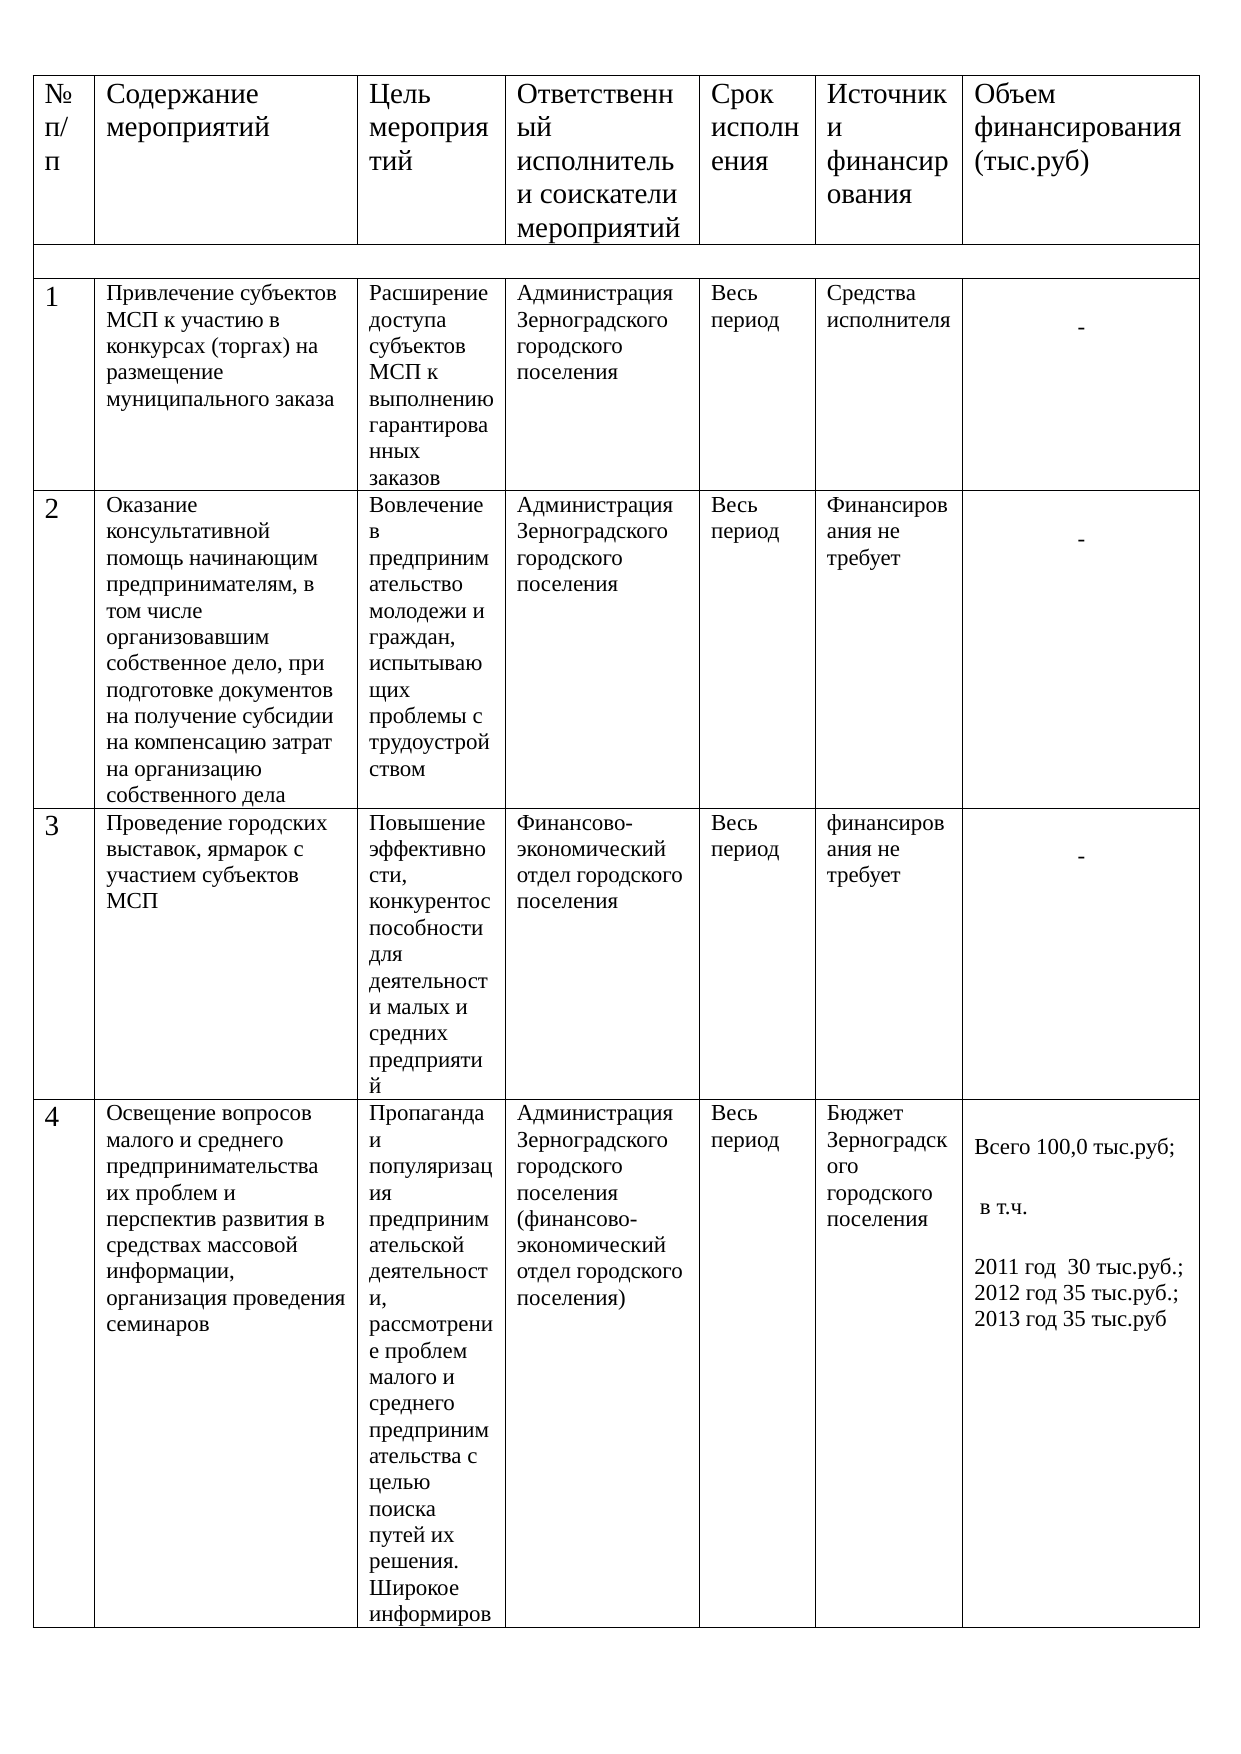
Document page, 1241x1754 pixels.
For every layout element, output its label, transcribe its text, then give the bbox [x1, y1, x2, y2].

table_header Содержание мероприятий [95, 76, 357, 244]
table_cell Средства исполнителя [816, 279, 962, 490]
table_cell Весь период [700, 279, 815, 490]
table_header Срок исполнения [700, 76, 815, 244]
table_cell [358, 1100, 505, 1627]
table_cell Проведение городских выставок, ярмарок с участием субъектов МСП [95, 809, 357, 1098]
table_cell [816, 1100, 962, 1627]
table_header Источники финансирования [816, 76, 962, 244]
table_cell 3 [34, 809, 94, 1098]
table_cell Администрация Зерноградского городского поселения [506, 491, 699, 807]
table_cell Финансирования не требует [816, 491, 962, 807]
table_cell Вовлечение в предпринимательство молодежи и граждан, испытывающих проблемы с трудоустройством [358, 491, 505, 807]
table_cell Оказание консультативной помощь начинающим предпринимателям, в том числе организовавшим собственное дело, при подготовке документов на получение субсидии на компенсацию затрат на организацию собственного дела [95, 491, 357, 807]
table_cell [506, 1100, 699, 1627]
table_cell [963, 1100, 1199, 1627]
table_header Ответственный исполнитель и соискатели мероприятий [506, 76, 699, 244]
table_cell Весь период [700, 491, 815, 807]
table_cell Финансово-экономический отдел городского поселения [506, 809, 699, 1098]
table_cell Повышение эффективности, конкурентоспособности для деятельности малых и средних предприятий [358, 809, 505, 1098]
table_cell - [963, 809, 1199, 1098]
table_cell Администрация Зерноградского городского поселения [506, 279, 699, 490]
table_cell 1 [34, 279, 94, 490]
table_cell - [963, 491, 1199, 807]
table_cell Весь период [700, 1100, 815, 1627]
table_header Цель мероприятий [358, 76, 505, 244]
table_header Объем финансирования (тыс.руб) [963, 76, 1199, 244]
table_cell 4 [34, 1100, 94, 1627]
table_cell - [963, 279, 1199, 490]
table_cell Расширение доступа субъектов МСП к выполнению гарантированных заказов [358, 279, 505, 490]
table_cell [34, 245, 1199, 278]
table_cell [95, 1100, 357, 1627]
table_header № п/п [34, 76, 94, 244]
table_cell Привлечение субъектов МСП к участию в конкурсах (торгах) на размещение муниципального заказа [95, 279, 357, 490]
table_cell Весь период [700, 809, 815, 1098]
table_cell финансирования не требует [816, 809, 962, 1098]
table_cell 2 [34, 491, 94, 807]
